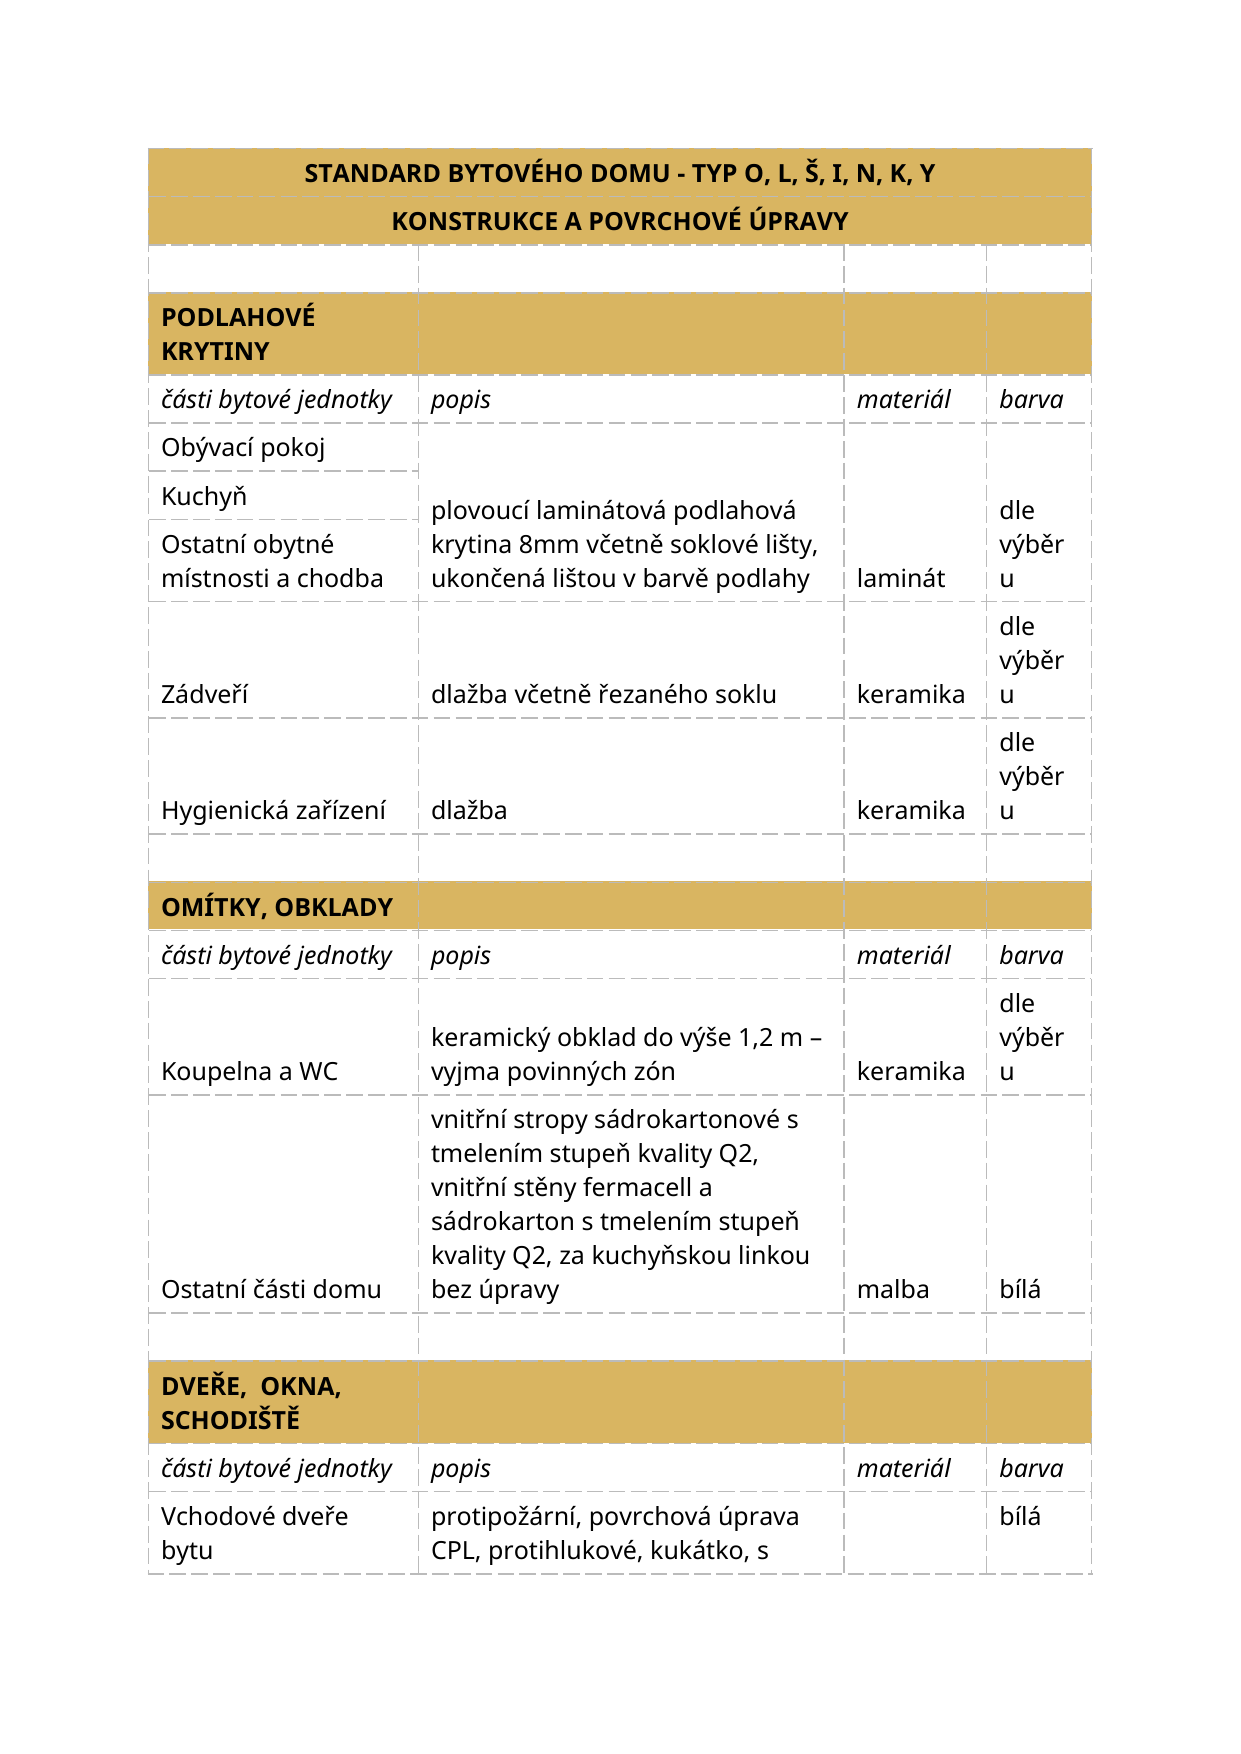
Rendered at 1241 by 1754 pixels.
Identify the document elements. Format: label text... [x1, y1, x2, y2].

table_cell plovoucí laminátová podlahová krytina 8mm včetně soklové lišty, ukončená lištou v barvě podlahy [418, 422, 844, 601]
table_cell Hygienická zařízení [148, 717, 418, 833]
table_cell [148, 1312, 418, 1360]
table_cell [844, 1312, 987, 1360]
table_cell vnitřní stropy sádrokartonové s tmelením stupeň kvality Q2, vnitřní stěny fermacell a sádrokarton s tmelením stupeň kvality Q2, za kuchyňskou linkou bez úpravy [418, 1094, 844, 1312]
table_cell dlažba včetně řezaného soklu [418, 601, 844, 717]
table_cell popis [418, 1443, 844, 1491]
table_cell Kuchyň [148, 470, 418, 518]
table_cell [987, 881, 1092, 929]
table_cell dle výběru [987, 978, 1092, 1094]
table_cell DVEŘE, OKNA, SCHODIŠTĚ [148, 1360, 418, 1443]
table_cell materiál [844, 374, 987, 422]
table_cell PODLAHOVÉ KRYTINY [148, 292, 418, 374]
table_cell Koupelna a WC [148, 978, 418, 1094]
table_cell [844, 833, 987, 881]
table_cell [844, 244, 987, 292]
table_cell [844, 1360, 987, 1443]
table_cell [987, 292, 1092, 374]
table_cell dle výběru [987, 717, 1092, 833]
table_cell [148, 244, 418, 292]
table_cell KONSTRUKCE A POVRCHOVÉ ÚPRAVY [148, 196, 1092, 244]
table_cell [418, 881, 844, 929]
table_cell [987, 1360, 1092, 1443]
table_cell materiál [844, 1443, 987, 1491]
table_cell keramika [844, 978, 987, 1094]
table_cell bílá [987, 1094, 1092, 1312]
table_cell [844, 1491, 987, 1573]
table_cell [418, 833, 844, 881]
table_cell keramika [844, 601, 987, 717]
table_cell [418, 1312, 844, 1360]
table_cell dlažba [418, 717, 844, 833]
table_cell keramický obklad do výše 1,2 m – vyjma povinných zón [418, 978, 844, 1094]
table_cell bílá [987, 1491, 1092, 1573]
table_cell [987, 833, 1092, 881]
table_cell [418, 1491, 844, 1573]
table_cell [418, 1360, 844, 1443]
table_cell části bytové jednotky [148, 374, 418, 422]
table_cell části bytové jednotky [148, 1443, 418, 1491]
table_cell [987, 1312, 1092, 1360]
table_cell [844, 292, 987, 374]
table_cell OMÍTKY, OBKLADY [148, 881, 418, 929]
table_cell [148, 833, 418, 881]
table_cell [844, 881, 987, 929]
table_cell dle výběru [987, 601, 1092, 717]
table_cell [418, 244, 844, 292]
table_cell popis [418, 374, 844, 422]
table_cell Zádveří [148, 601, 418, 717]
table_cell barva [987, 374, 1092, 422]
table_cell malba [844, 1094, 987, 1312]
table_cell barva [987, 1443, 1092, 1491]
table_cell části bytové jednotky [148, 930, 418, 978]
table_cell [418, 292, 844, 374]
table_cell Obývací pokoj [148, 422, 418, 470]
table_cell Vchodové dveře bytu [148, 1491, 418, 1573]
table_cell [987, 244, 1092, 292]
table_cell materiál [844, 930, 987, 978]
table_cell dle výběru [987, 422, 1092, 601]
table_cell Ostatní části domu [148, 1094, 418, 1312]
table_header STANDARD BYTOVÉHO DOMU - TYP O, L, Š, I, N, K, Y [148, 148, 1092, 196]
table_cell Ostatní obytné místnosti a chodba [148, 519, 418, 601]
table_cell barva [987, 930, 1092, 978]
table_cell keramika [844, 717, 987, 833]
table_cell laminát [844, 422, 987, 601]
table_cell popis [418, 930, 844, 978]
